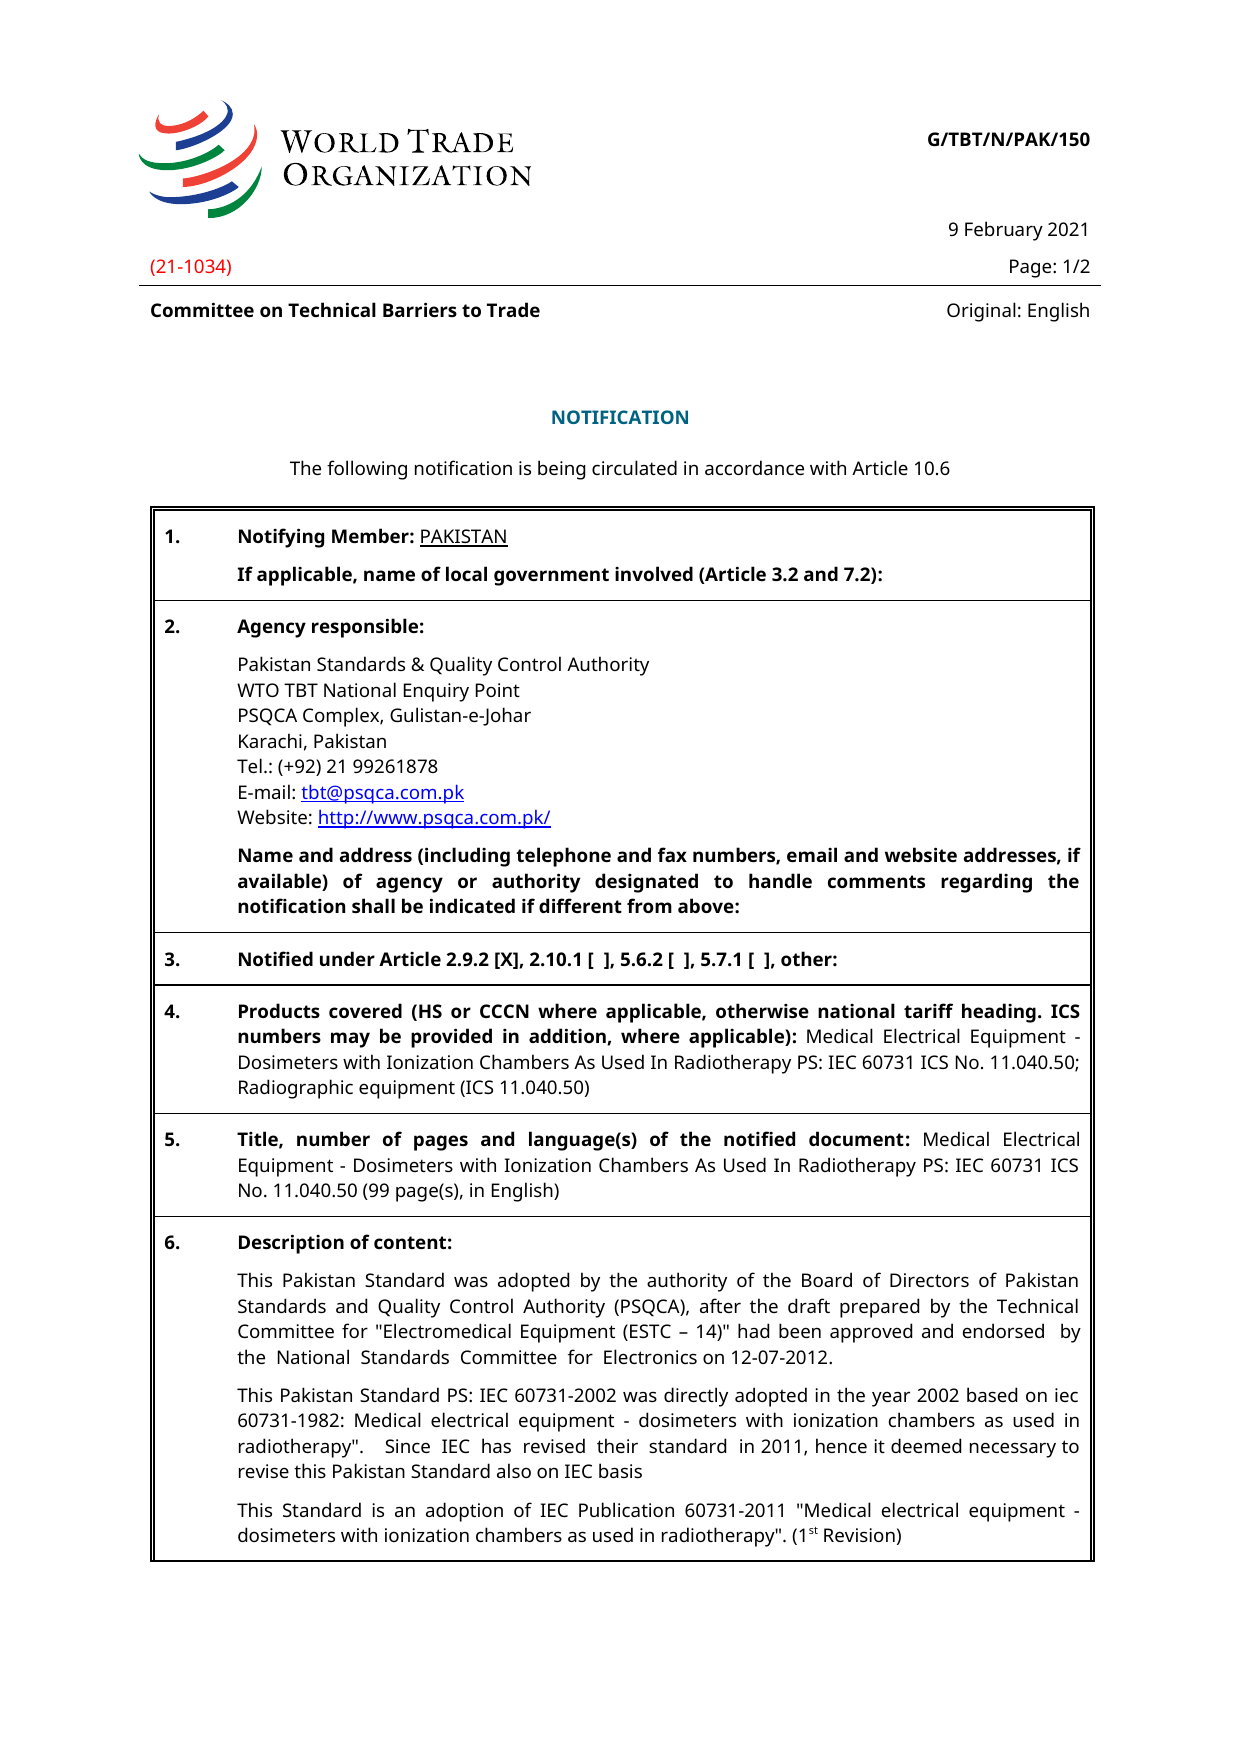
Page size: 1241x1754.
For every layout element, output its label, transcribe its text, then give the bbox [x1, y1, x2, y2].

table_cell Description of content: This Pakistan Standard was adopted by the authority of the Board of Directors of Pakistan Standards and Quality Control Authority (PSQCA), after the draft prepared by the Technical Committee for "Electromedical Equipment (ESTC – 14)" had been approved and endorsed by the National Standards Committee for Electronics on 12-07-2012. This Pakistan Standard PS: IEC 60731-2002 was directly adopted in the year 2002 based on iec 60731-1982: Medical electrical equipment - dosimeters with ionization chambers as used in radiotherapy". Since IEC has revised their standard in 2011, hence it deemed necessary to revise this Pakistan Standard also on IEC basis This Standard is an adoption of IEC Publication 60731-2011 "Medical electrical equipment - dosimeters with ionization chambers as used in radiotherapy". (1st Revision) [225, 1217, 1090, 1560]
table_cell 3. [155, 933, 225, 984]
table_cell 5. [155, 1114, 225, 1216]
table_cell 4. [155, 986, 225, 1112]
table_header 1. [155, 511, 225, 599]
table_cell Title, number of pages and language(s) of the notified document: Medical Electrical Equipment - Dosimeters with Ionization Chambers As Used In Radiotherapy PS: IEC 60731 ICS No. 11.040.50 (99 page(s), in English) [225, 1114, 1090, 1216]
table_cell Products covered (HS or CCCN where applicable, otherwise national tariff heading. ICS numbers may be provided in addition, where applicable): Medical Electrical Equipment - Dosimeters with Ionization Chambers As Used In Radiotherapy PS: IEC 60731 ICS No. 11.040.50; Radiographic equipment (ICS 11.040.50) [225, 986, 1090, 1112]
table_cell Notified under Article 2.9.2 [X], 2.10.1 [ ], 5.6.2 [ ], 5.7.1 [ ], other: [225, 933, 1090, 984]
table_header Notifying Member: Pakistan If applicable, name of local government involved (Article 3.2 and 7.2): [225, 511, 1090, 599]
table_cell 2. [155, 601, 225, 932]
table_cell Agency responsible: Pakistan Standards & Quality Control Authority WTO TBT National Enquiry Point PSQCA Complex, Gulistan-e-Johar Karachi, Pakistan Tel.: (+92) 21 99261878 E-mail: tbt@psqca.com.pk Website: http://www.psqca.com.pk/ Name and address (including telephone and fax numbers, email and website addresses, if available) of agency or authority designated to handle comments regarding the notification shall be indicated if different from above: [225, 601, 1090, 932]
table_cell 6. [155, 1217, 225, 1560]
title NOTIFICATION [150, 405, 1090, 430]
text The following notification is being circulated in accordance with Article 10.6 [150, 455, 1090, 481]
